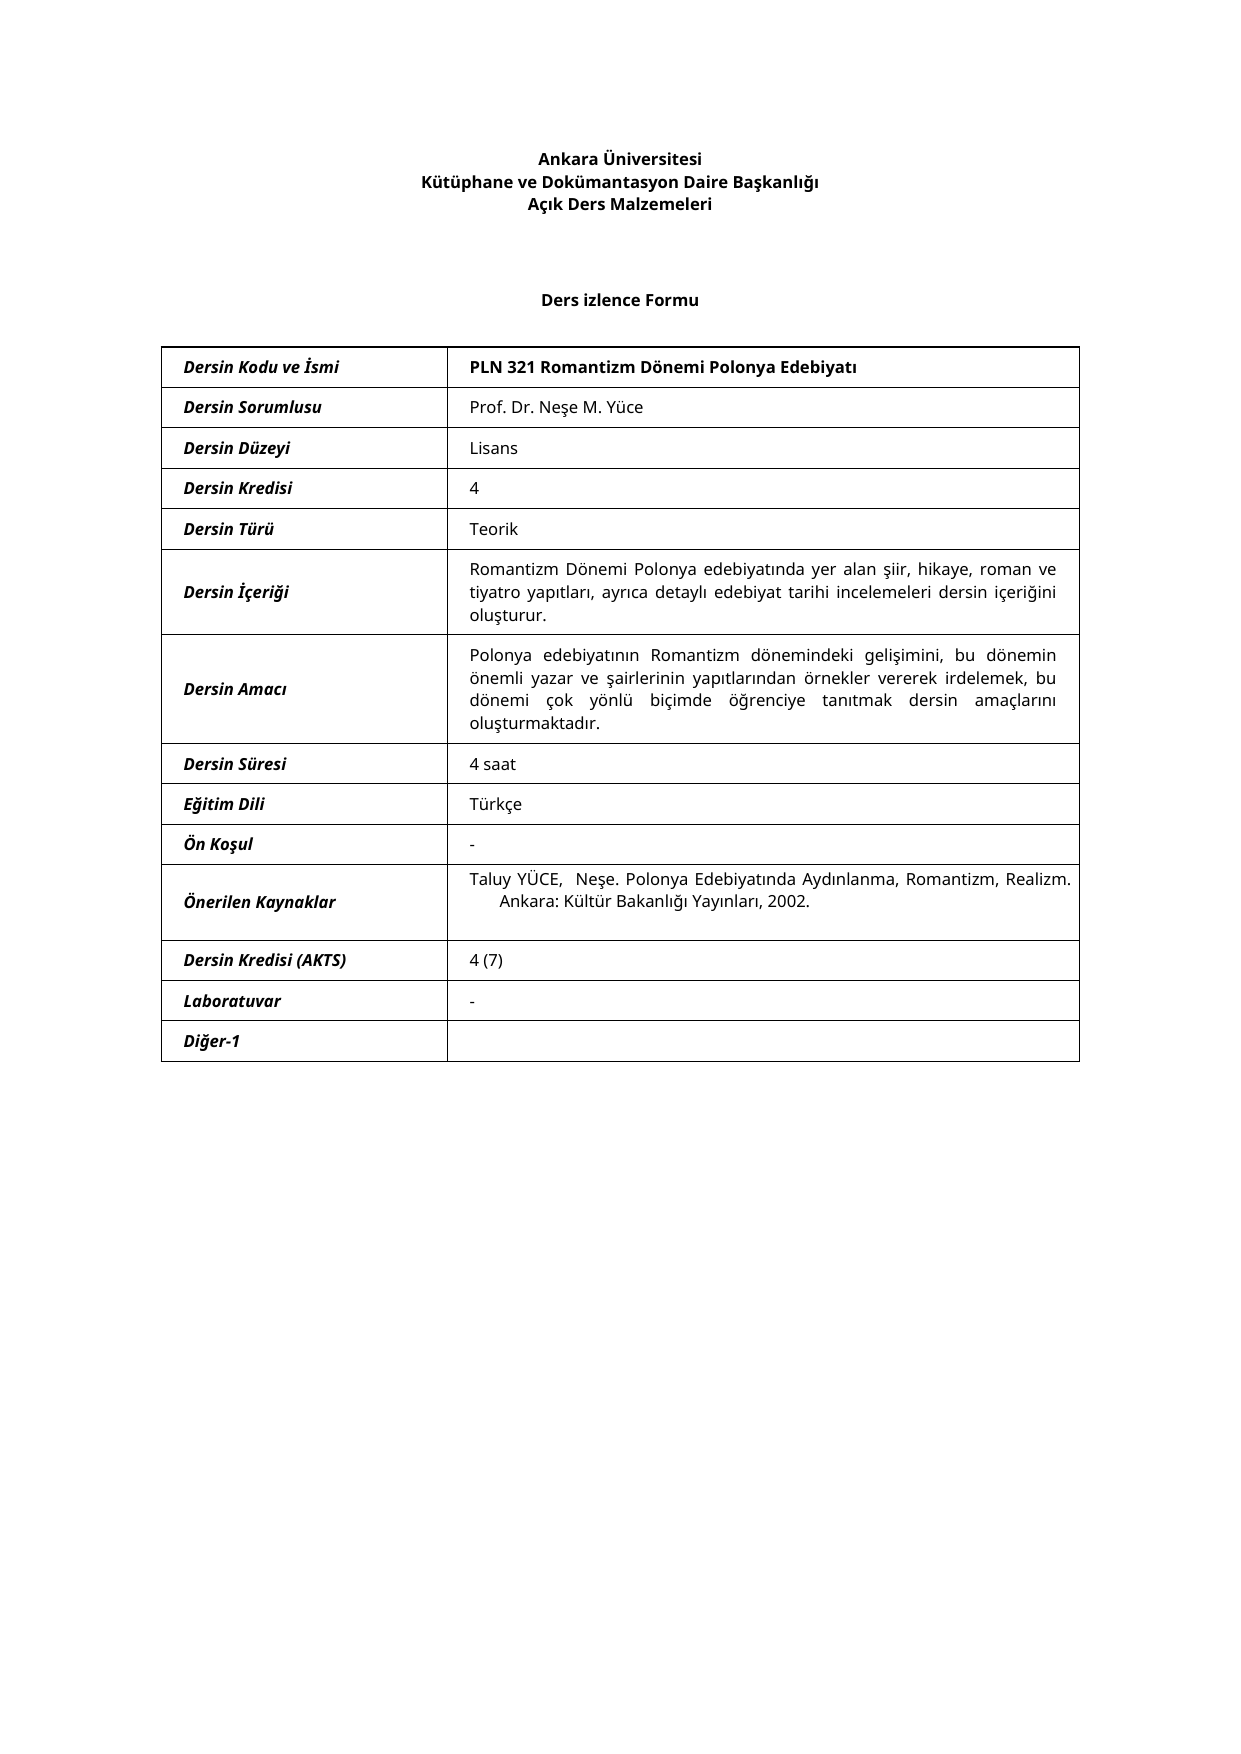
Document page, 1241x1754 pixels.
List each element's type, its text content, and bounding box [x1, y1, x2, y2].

table_cell Dersin İçeriği [162, 550, 447, 634]
table_cell Dersin Türü [162, 509, 447, 548]
table_cell Dersin Düzeyi [162, 428, 447, 468]
table_cell Türkçe [448, 784, 1079, 824]
table_cell Lisans [448, 428, 1079, 468]
text Ders izlence Formu [148, 288, 1093, 311]
text Açık Ders Malzemeleri [148, 193, 1093, 216]
table_cell Laboratuvar [162, 981, 447, 1020]
table_cell Prof. Dr. Neşe M. Yüce [448, 388, 1079, 427]
table_cell [448, 1021, 1079, 1061]
table_cell - [448, 825, 1079, 864]
table_cell Önerilen Kaynaklar [162, 865, 447, 939]
table_header PLN 321 Romantizm Dönemi Polonya Edebiyatı [448, 348, 1079, 387]
table_cell 4 saat [448, 744, 1079, 783]
table_cell 4 [448, 469, 1079, 508]
table_cell Diğer-1 [162, 1021, 447, 1061]
table_cell - [448, 981, 1079, 1020]
table_cell 4 (7) [448, 941, 1079, 980]
table_cell Dersin Sorumlusu [162, 388, 447, 427]
table_cell Dersin Süresi [162, 744, 447, 783]
text Ankara Üniversitesi Kütüphane ve Dokümantasyon Daire Başkanlığı [148, 148, 1093, 193]
table_cell Dersin Kredisi [162, 469, 447, 508]
table_cell Romantizm Dönemi Polonya edebiyatında yer alan şiir, hikaye, roman ve tiyatro yapıtları, ayrıca detaylı edebiyat tarihi incelemeleri dersin içeriğini oluşturur. [448, 550, 1079, 634]
table_cell Teorik [448, 509, 1079, 548]
table_cell Ön Koşul [162, 825, 447, 864]
table_cell Taluy YÜCE, Neşe. Polonya Edebiyatında Aydınlanma, Romantizm, Realizm. Ankara: Kültür Bakanlığı Yayınları, 2002. [448, 865, 1079, 939]
table_header Dersin Kodu ve İsmi [162, 348, 447, 387]
table_cell Dersin Kredisi (AKTS) [162, 941, 447, 980]
table_cell Eğitim Dili [162, 784, 447, 824]
table_cell Dersin Amacı [162, 635, 447, 743]
table_cell Polonya edebiyatının Romantizm dönemindeki gelişimini, bu dönemin önemli yazar ve şairlerinin yapıtlarından örnekler vererek irdelemek, bu dönemi çok yönlü biçimde öğrenciye tanıtmak dersin amaçlarını oluşturmaktadır. [448, 635, 1079, 743]
